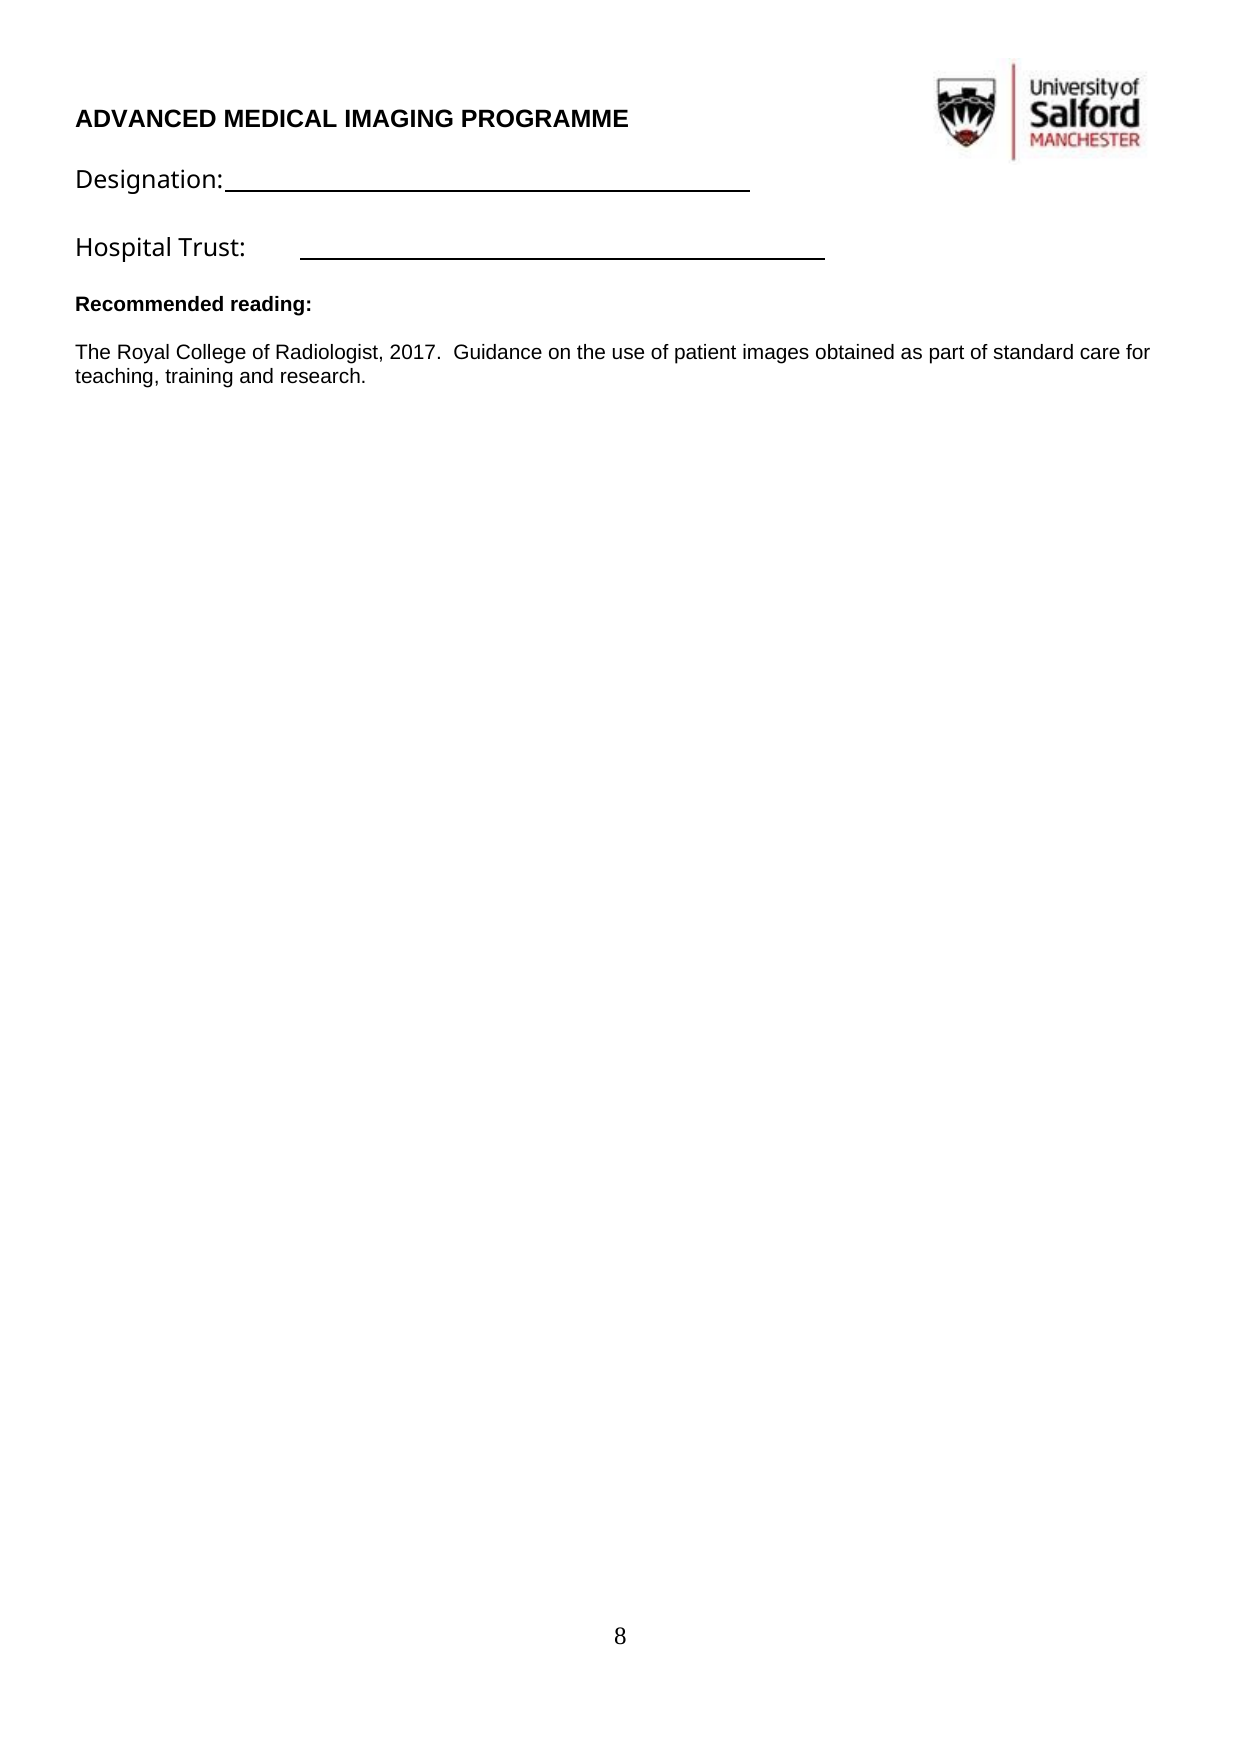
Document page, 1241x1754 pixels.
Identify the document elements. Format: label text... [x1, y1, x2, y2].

text Designation: [75, 161, 1165, 195]
text Recommended reading: [75, 292, 1165, 316]
text Hospital Trust: [75, 229, 1165, 263]
text The Royal College of Radiologist, 2017. Guidance on the use of patient images obtained as part of standard care for teaching, training and research. [75, 340, 1165, 388]
picture [921, 58, 1152, 161]
